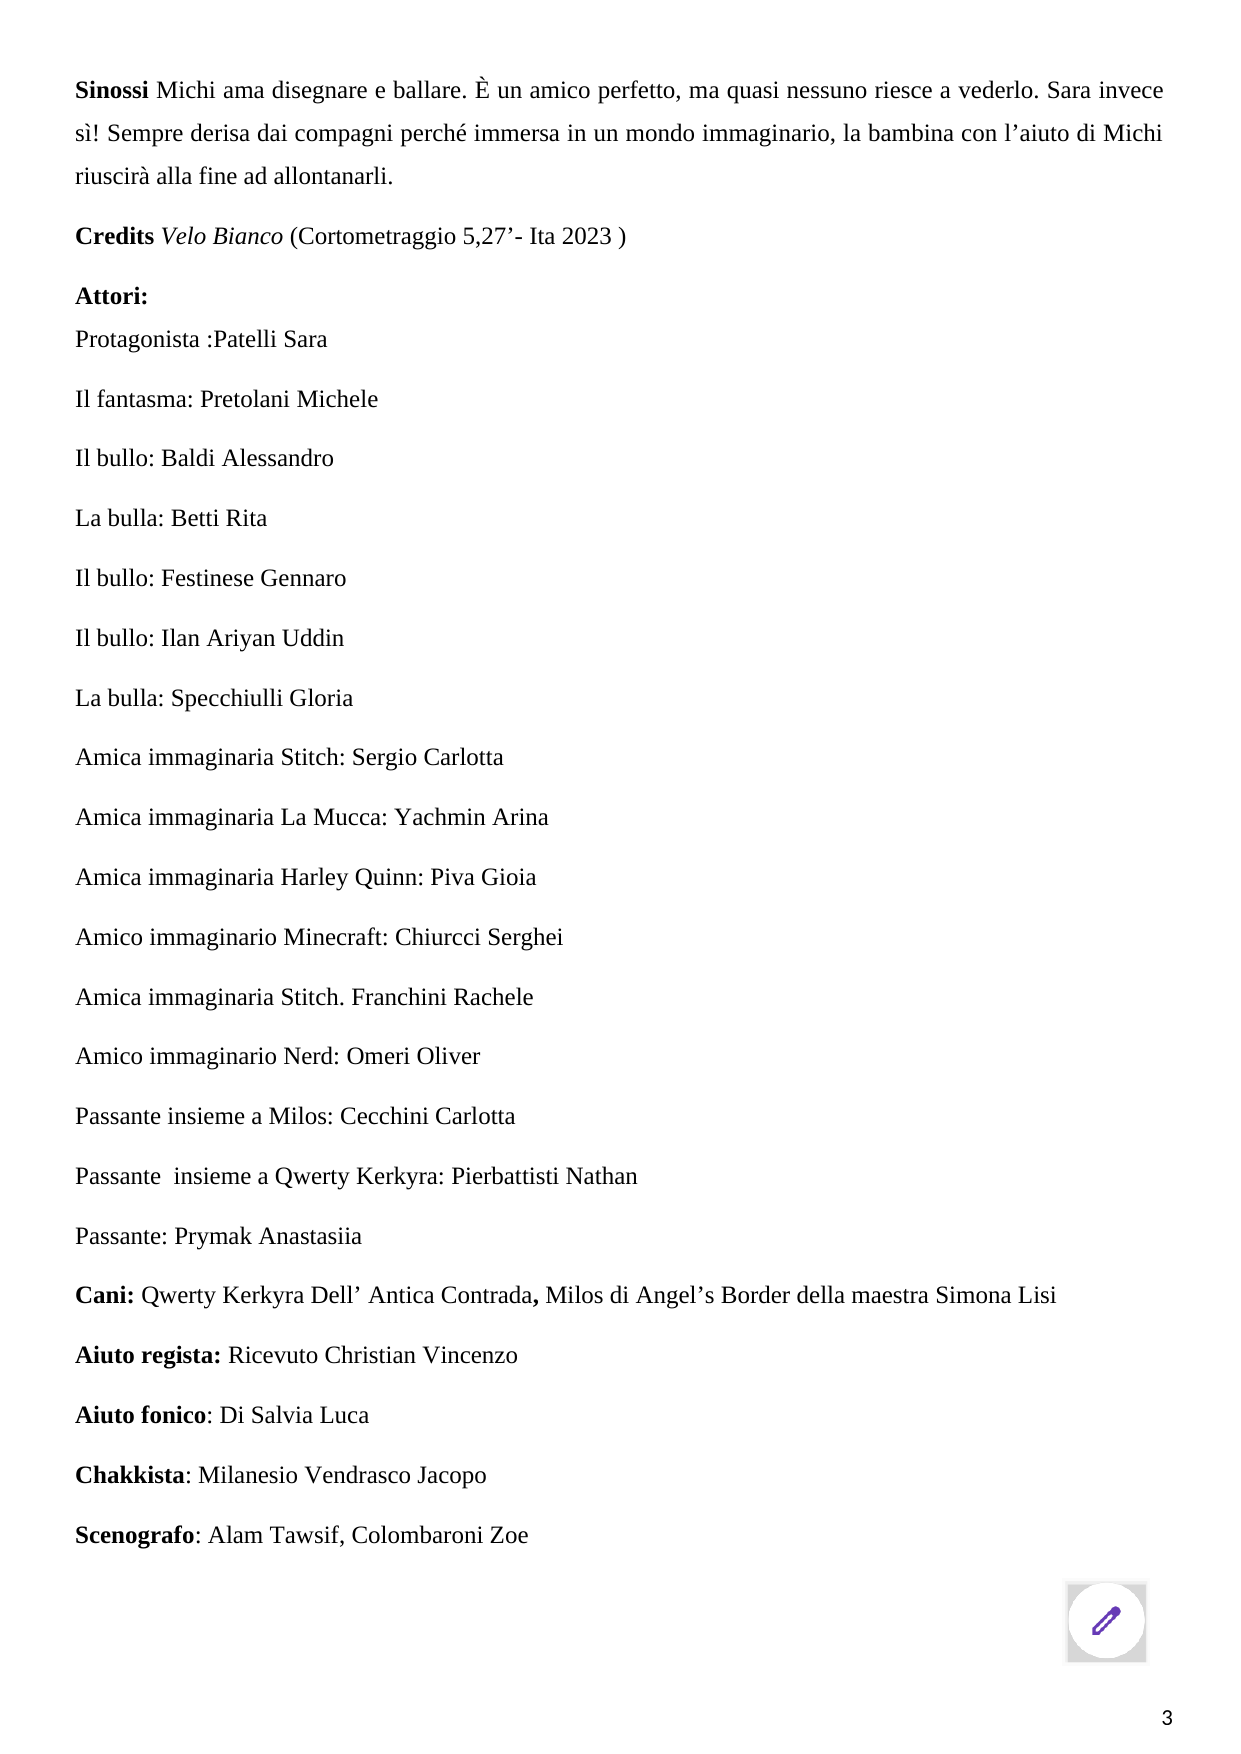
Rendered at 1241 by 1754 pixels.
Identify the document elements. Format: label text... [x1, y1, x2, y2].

text Passante: Prymak Anastasiia [75, 1221, 1165, 1249]
text Il bullo: Festinese Gennaro [75, 563, 1165, 592]
text Amica immaginaria Harley Quinn: Piva Gioia [75, 862, 1165, 891]
text Passante insieme a Qwerty Kerkyra: Pierbattisti Nathan [75, 1161, 1165, 1190]
text Aiuto regista: Ricevuto Christian Vincenzo [75, 1340, 1165, 1369]
text Attori: [75, 281, 1165, 309]
text Aiuto fonico: Di Salvia Luca [75, 1400, 1165, 1429]
text Chakkista: Milanesio Vendrasco Jacopo [75, 1460, 1165, 1489]
text Amica immaginaria Stitch. Franchini Rachele [75, 982, 1165, 1010]
text La bulla: Specchiulli Gloria [75, 683, 1165, 711]
text Passante insieme a Milos: Cecchini Carlotta [75, 1101, 1165, 1130]
text Sinossi Michi ama disegnare e ballare. È un amico perfetto, ma quasi nessuno riesce a vederlo. Sara invece sì! Sempre derisa dai compagni perché immersa in un mondo immaginario, la bambina con l’aiuto di Michi riuscirà alla fine ad allontanarli. [75, 75, 1165, 190]
text Il bullo: Ilan Ariyan Uddin [75, 623, 1165, 652]
picture [1062, 1578, 1150, 1666]
text Cani: Qwerty Kerkyra Dell’ Antica Contrada, Milos di Angel’s Border della maestra Simona Lisi [75, 1281, 1165, 1309]
text Scenografo: Alam Tawsif, Colombaroni Zoe [75, 1520, 1165, 1548]
text Il fantasma: Pretolani Michele [75, 384, 1165, 412]
text Protagonista :Patelli Sara [75, 324, 1165, 353]
text La bulla: Betti Rita [75, 503, 1165, 532]
text Credits Velo Bianco (Cortometraggio 5,27’- Ita 2023 ) [75, 221, 1165, 250]
text Amico immaginario Minecraft: Chiurcci Serghei [75, 922, 1165, 951]
text Il bullo: Baldi Alessandro [75, 443, 1165, 472]
text Amico immaginario Nerd: Omeri Oliver [75, 1041, 1165, 1070]
text Amica immaginaria Stitch: Sergio Carlotta [75, 742, 1165, 771]
text Amica immaginaria La Mucca: Yachmin Arina [75, 802, 1165, 831]
